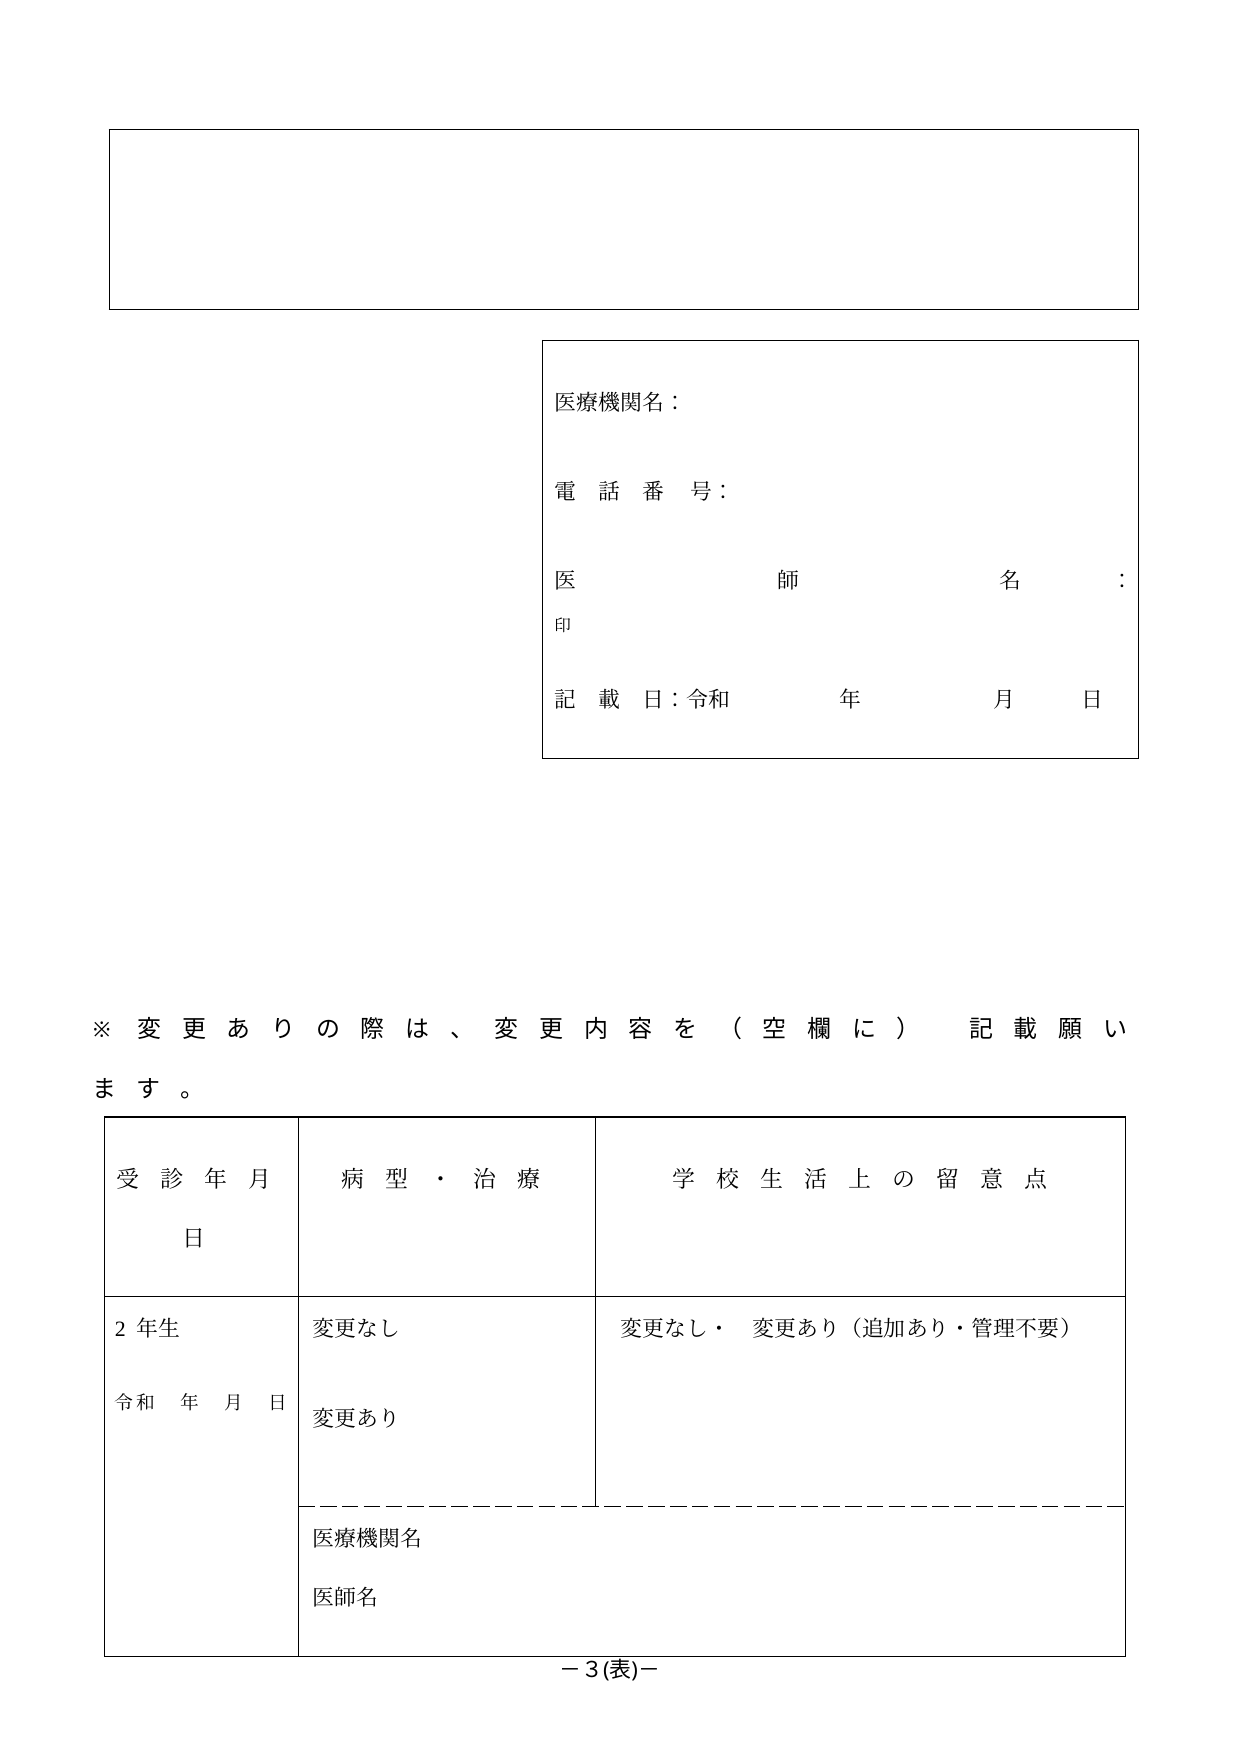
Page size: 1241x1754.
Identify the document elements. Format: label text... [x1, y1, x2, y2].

table_header 受診年月日 [105, 1118, 298, 1296]
table_header 病型・治療 [299, 1118, 595, 1296]
table_cell 変更なし・ 変更あり（追加あり・管理不要） [596, 1297, 1125, 1506]
table_cell 2年生 令和 年 月 日 [105, 1297, 298, 1656]
table_header 学校生活上の留意点 [596, 1118, 1125, 1296]
text ※変更ありの際は、変更内容を（空欄に） 記載願います。 [93, 997, 1148, 1116]
table_header 医療機関名： 電話番号： 医 師 名： 印 記 載 日：令和 年 月 日 [543, 341, 1138, 758]
table_cell 医療機関名 医師名 [299, 1506, 1125, 1656]
table_cell 変更なし 変更あり [299, 1297, 595, 1506]
